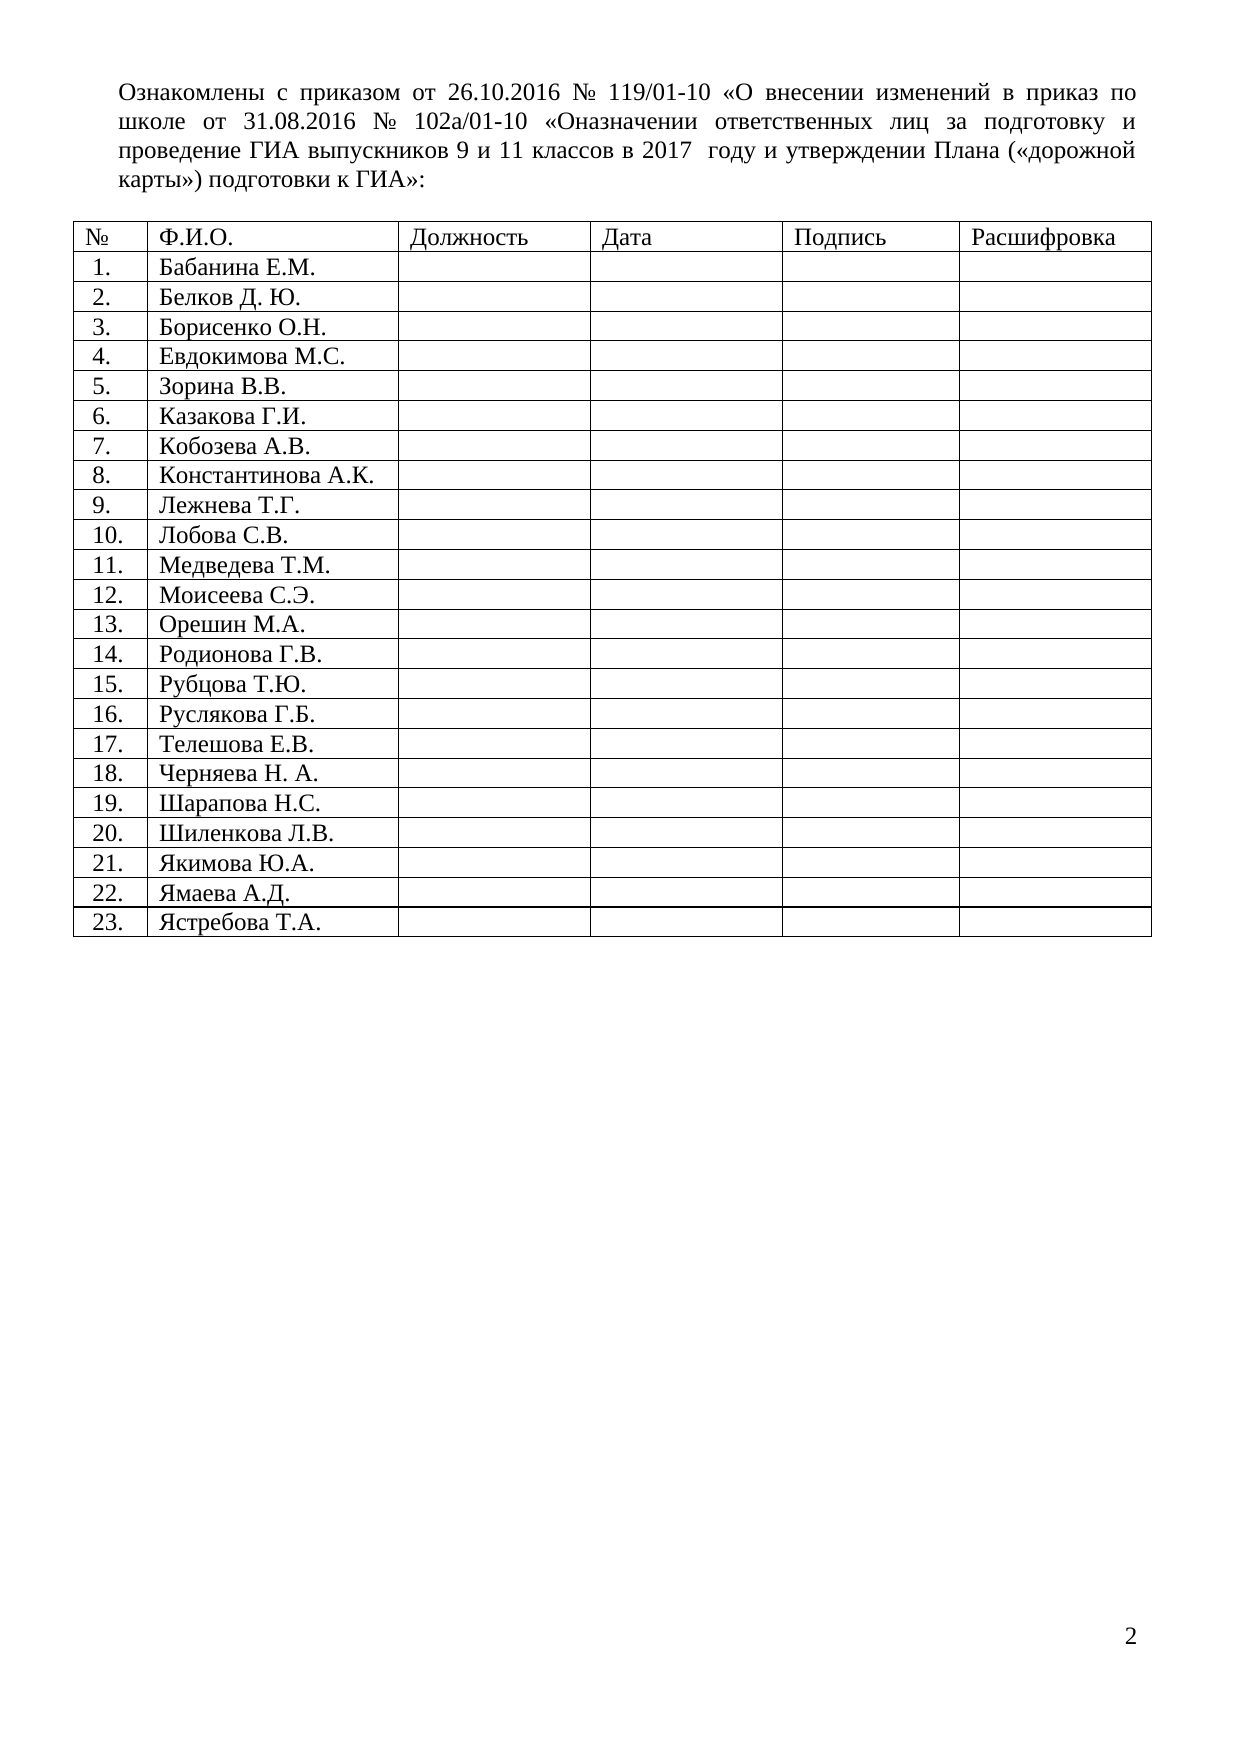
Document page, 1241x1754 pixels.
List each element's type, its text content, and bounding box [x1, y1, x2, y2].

table_cell [960, 550, 1151, 579]
table_cell [783, 401, 959, 430]
table_cell [74, 312, 147, 340]
table_cell [399, 610, 590, 638]
table_cell [399, 252, 590, 281]
table_header Подпись [783, 222, 959, 251]
table_cell [399, 490, 590, 519]
table_cell [74, 431, 147, 459]
table_cell [960, 699, 1151, 728]
table_cell [783, 878, 959, 906]
table_cell [399, 729, 590, 757]
table_cell [591, 729, 782, 757]
table_cell [74, 371, 147, 400]
table_cell [591, 699, 782, 728]
table_cell [960, 401, 1151, 430]
table_cell [783, 550, 959, 579]
table_cell [399, 818, 590, 847]
table_cell [399, 878, 590, 906]
table_cell [591, 818, 782, 847]
table_cell Бабанина Е.М. [148, 252, 398, 281]
table_cell [399, 848, 590, 877]
table_cell [74, 759, 147, 787]
table_cell [591, 580, 782, 608]
table_cell [783, 282, 959, 311]
table_cell [74, 341, 147, 370]
table_cell [591, 908, 782, 936]
table_cell [591, 312, 782, 340]
table_cell [783, 580, 959, 608]
table_header Ф.И.О. [148, 222, 398, 251]
table_cell [591, 490, 782, 519]
table_cell [591, 461, 782, 489]
text Ознакомлены с приказом от 26.10.2016 № 119/01-10 «О внесении изменений в приказ по школе от 31.08.2016 № 102а/01-10 «Оназначении ответственных лиц за подготовку и проведение ГИА выпускников 9 и 11 классов в 2017 году и утверждении Плана («дорожной карты») подготовки к ГИА»: [118, 77, 1137, 192]
table_cell Казакова Г.И. [148, 401, 398, 430]
table_cell [591, 848, 782, 877]
table_cell [960, 878, 1151, 906]
table_cell [74, 550, 147, 579]
table_cell Борисенко О.Н. [148, 312, 398, 340]
table_cell [399, 371, 590, 400]
table_cell [399, 639, 590, 668]
table_cell [399, 341, 590, 370]
table_cell [783, 729, 959, 757]
table_cell [399, 282, 590, 311]
table_cell [399, 908, 590, 936]
table_header Должность [399, 222, 590, 251]
table_cell Шиленкова Л.В. [148, 818, 398, 847]
table_cell Моисеева С.Э. [148, 580, 398, 608]
table_cell Ястребова Т.А. [148, 908, 398, 936]
table_cell [74, 252, 147, 281]
table_cell [591, 759, 782, 787]
table_cell Белков Д. Ю. [148, 282, 398, 311]
table_cell [74, 461, 147, 489]
table_cell [591, 669, 782, 698]
table_cell [960, 729, 1151, 757]
table_cell [399, 431, 590, 459]
table_cell [74, 788, 147, 817]
table_cell Телешова Е.В. [148, 729, 398, 757]
table_cell Евдокимова М.С. [148, 341, 398, 370]
table_cell [960, 908, 1151, 936]
table_cell [74, 282, 147, 311]
table_cell [399, 669, 590, 698]
table_cell [74, 699, 147, 728]
table_cell [960, 431, 1151, 459]
table_header Расшифровка [960, 222, 1151, 251]
table_cell [960, 312, 1151, 340]
table_cell [960, 490, 1151, 519]
table_cell [960, 520, 1151, 549]
table_cell Ямаева А.Д. [148, 878, 398, 906]
table_cell [399, 401, 590, 430]
table_cell [783, 312, 959, 340]
table_cell Зорина В.В. [148, 371, 398, 400]
table_cell [960, 669, 1151, 698]
table_cell [783, 908, 959, 936]
table_cell [591, 878, 782, 906]
table_cell Медведева Т.М. [148, 550, 398, 579]
table_cell [591, 520, 782, 549]
table_cell [74, 848, 147, 877]
table_cell [960, 759, 1151, 787]
table_cell Шарапова Н.С. [148, 788, 398, 817]
table_cell [74, 401, 147, 430]
table_cell [74, 580, 147, 608]
table_cell [399, 788, 590, 817]
table_cell Орешин М.А. [148, 610, 398, 638]
table_cell [783, 520, 959, 549]
table_cell [960, 282, 1151, 311]
table_cell [74, 729, 147, 757]
table_cell [399, 580, 590, 608]
table_cell [74, 520, 147, 549]
table_cell [960, 639, 1151, 668]
table_cell Руслякова Г.Б. [148, 699, 398, 728]
table_cell [783, 490, 959, 519]
table_cell [74, 669, 147, 698]
table_cell [960, 461, 1151, 489]
table_cell [783, 639, 959, 668]
table_cell [960, 252, 1151, 281]
table_cell [591, 371, 782, 400]
table_cell [960, 580, 1151, 608]
table_cell [74, 878, 147, 906]
table_cell [783, 252, 959, 281]
table_cell [783, 848, 959, 877]
table_cell [960, 371, 1151, 400]
table_cell [591, 282, 782, 311]
table_header № [74, 222, 147, 251]
table_cell [960, 818, 1151, 847]
table_cell [960, 341, 1151, 370]
table_cell [399, 550, 590, 579]
table_cell [399, 520, 590, 549]
table_cell [960, 610, 1151, 638]
table_cell [783, 759, 959, 787]
table_cell [591, 401, 782, 430]
table_cell [783, 341, 959, 370]
table_cell [399, 699, 590, 728]
table_cell [783, 699, 959, 728]
table_cell Константинова А.К. [148, 461, 398, 489]
table_cell [399, 759, 590, 787]
table_cell [591, 431, 782, 459]
table_cell [783, 431, 959, 459]
table_cell [591, 341, 782, 370]
table_cell [783, 461, 959, 489]
table_cell [591, 639, 782, 668]
table_cell Кобозева А.В. [148, 431, 398, 459]
table_cell [591, 788, 782, 817]
table_cell [783, 818, 959, 847]
table_cell [591, 610, 782, 638]
table_cell Лежнева Т.Г. [148, 490, 398, 519]
table_cell [74, 639, 147, 668]
table_cell [74, 818, 147, 847]
table_cell [74, 908, 147, 936]
table_header Дата [591, 222, 782, 251]
table_cell Черняева Н. А. [148, 759, 398, 787]
table_cell [591, 550, 782, 579]
table_cell Лобова С.В. [148, 520, 398, 549]
table_cell [783, 669, 959, 698]
table_cell Родионова Г.В. [148, 639, 398, 668]
table_cell [399, 461, 590, 489]
table_cell [783, 371, 959, 400]
table_cell [399, 312, 590, 340]
table_cell Рубцова Т.Ю. [148, 669, 398, 698]
table_cell [960, 848, 1151, 877]
table_cell [74, 490, 147, 519]
table_cell [783, 788, 959, 817]
table_cell Якимова Ю.А. [148, 848, 398, 877]
table_cell [74, 610, 147, 638]
table_cell [960, 788, 1151, 817]
table_cell [783, 610, 959, 638]
table_cell [591, 252, 782, 281]
